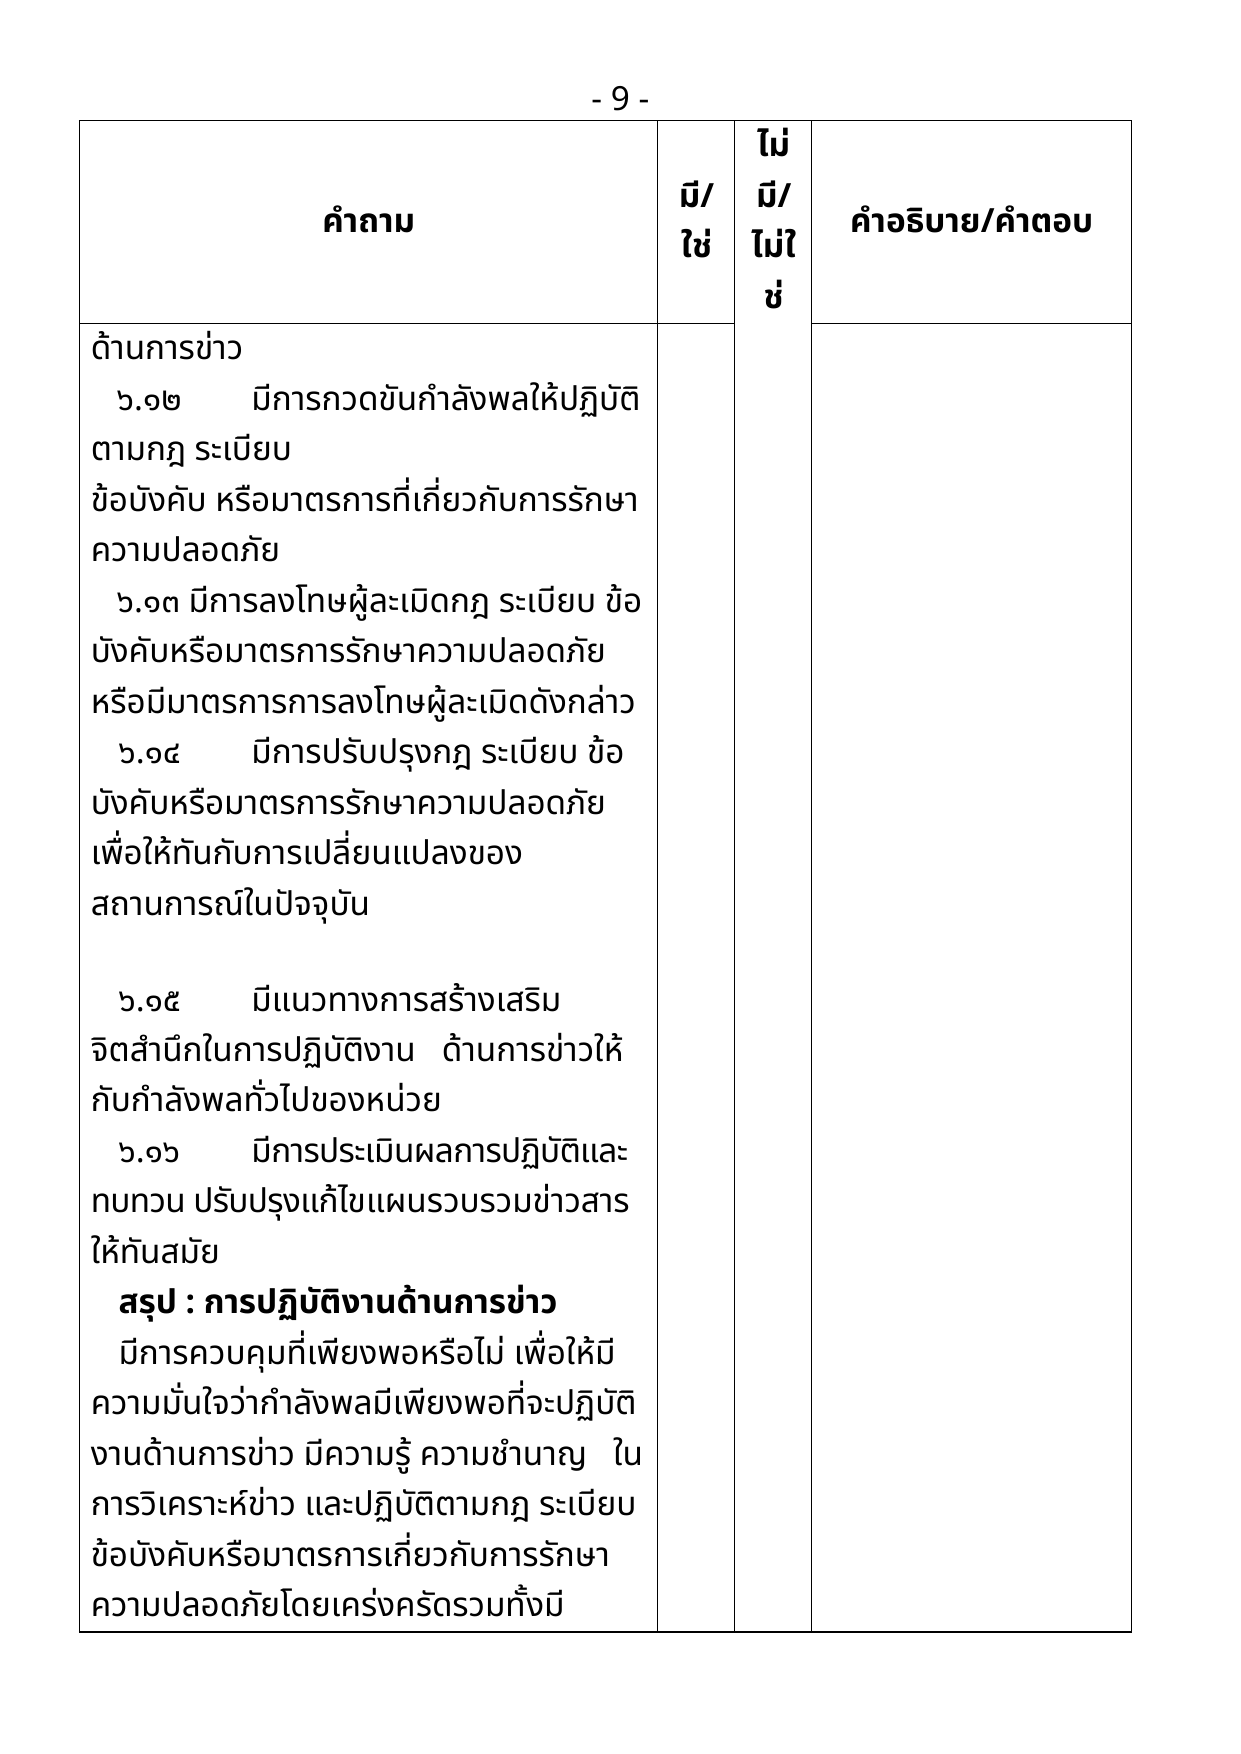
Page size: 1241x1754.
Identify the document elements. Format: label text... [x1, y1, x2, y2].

table_header มี/ใช่ [658, 121, 734, 323]
table_header ไม่มี/ไม่ใช่ [735, 121, 811, 323]
table_cell [735, 324, 811, 1631]
table_header คำอธิบาย/คำตอบ [812, 121, 1131, 323]
table_header คำถาม [80, 121, 657, 323]
